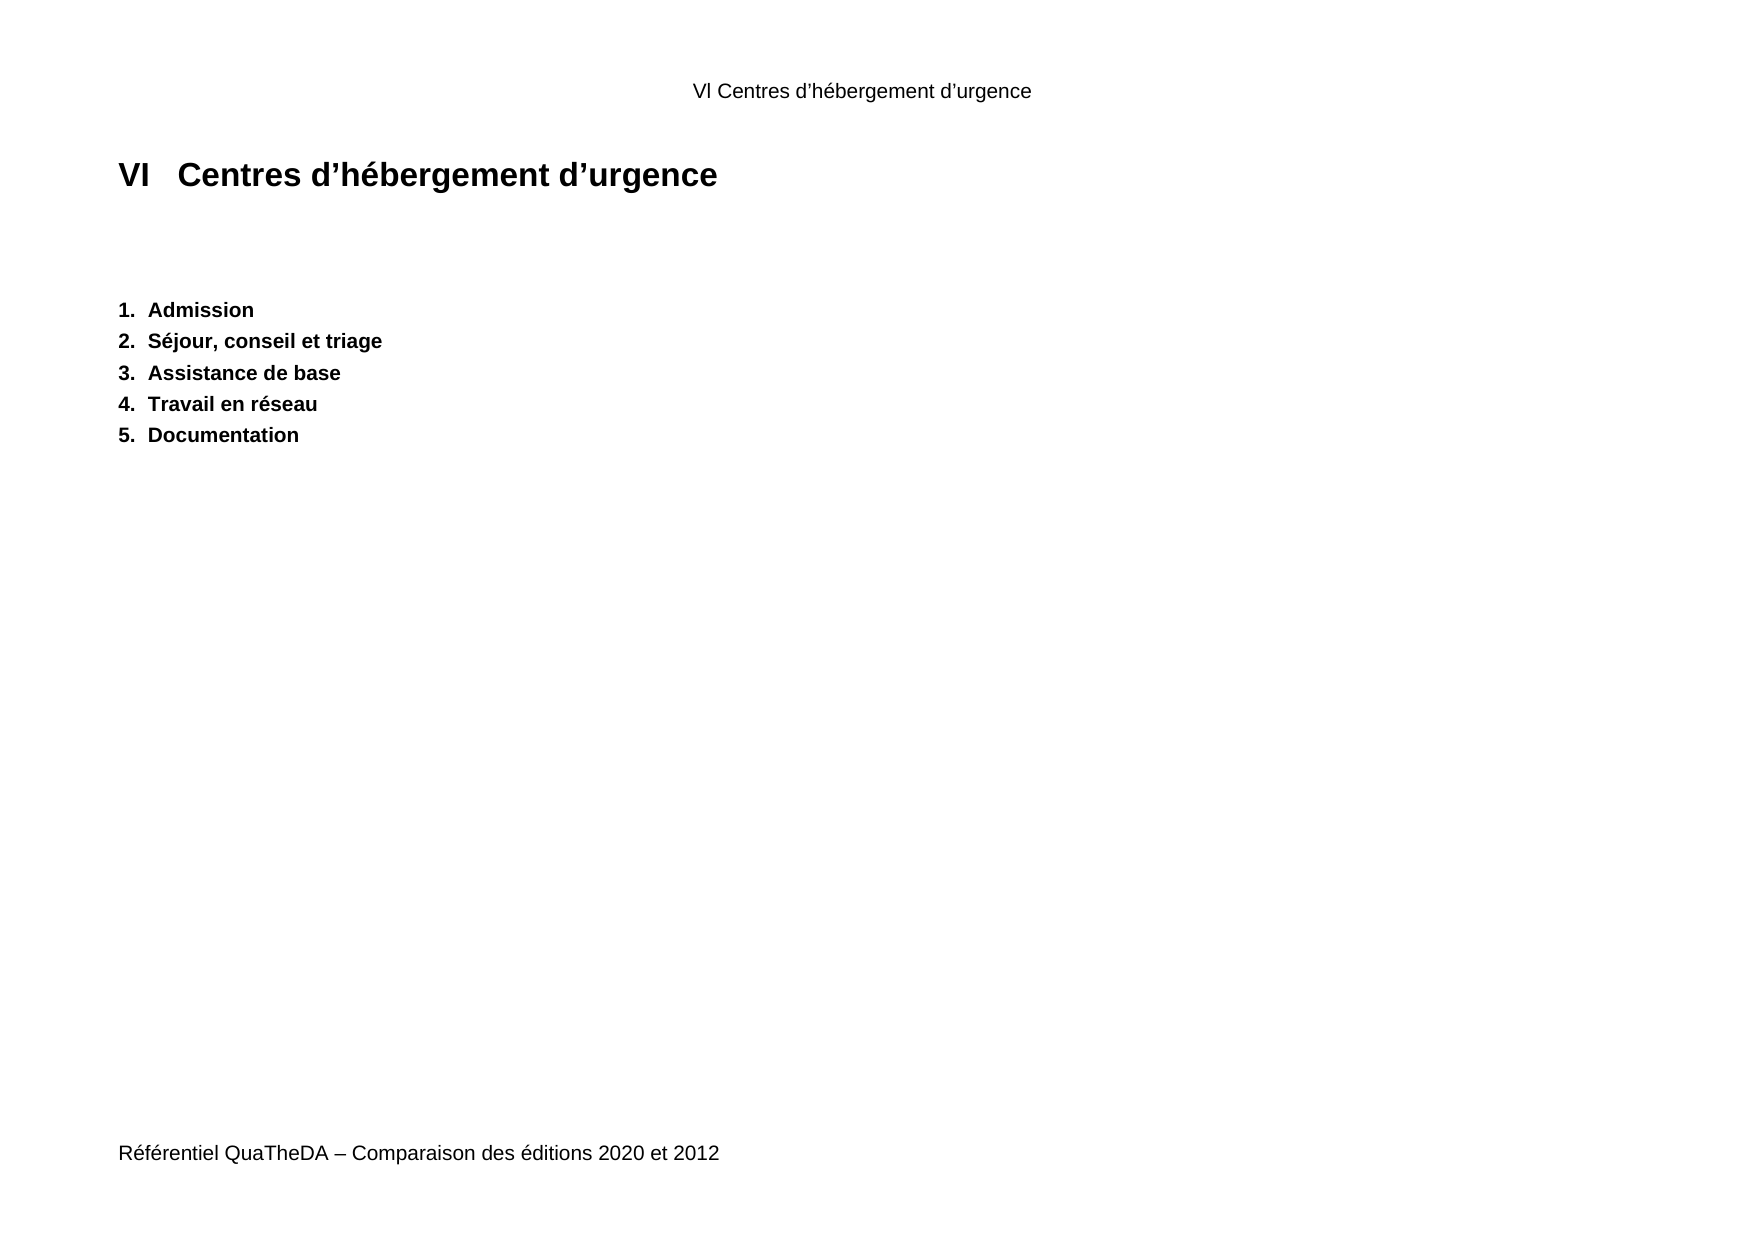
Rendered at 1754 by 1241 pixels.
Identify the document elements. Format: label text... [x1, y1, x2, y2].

list Séjour, conseil et triage [118, 324, 1665, 355]
list Documentation [118, 418, 1665, 449]
list Admission [118, 293, 1665, 324]
list Travail en réseau [118, 386, 1665, 418]
list Assistance de base [118, 355, 1665, 386]
title VI Centres d’hébergement d’urgence [118, 161, 1665, 193]
